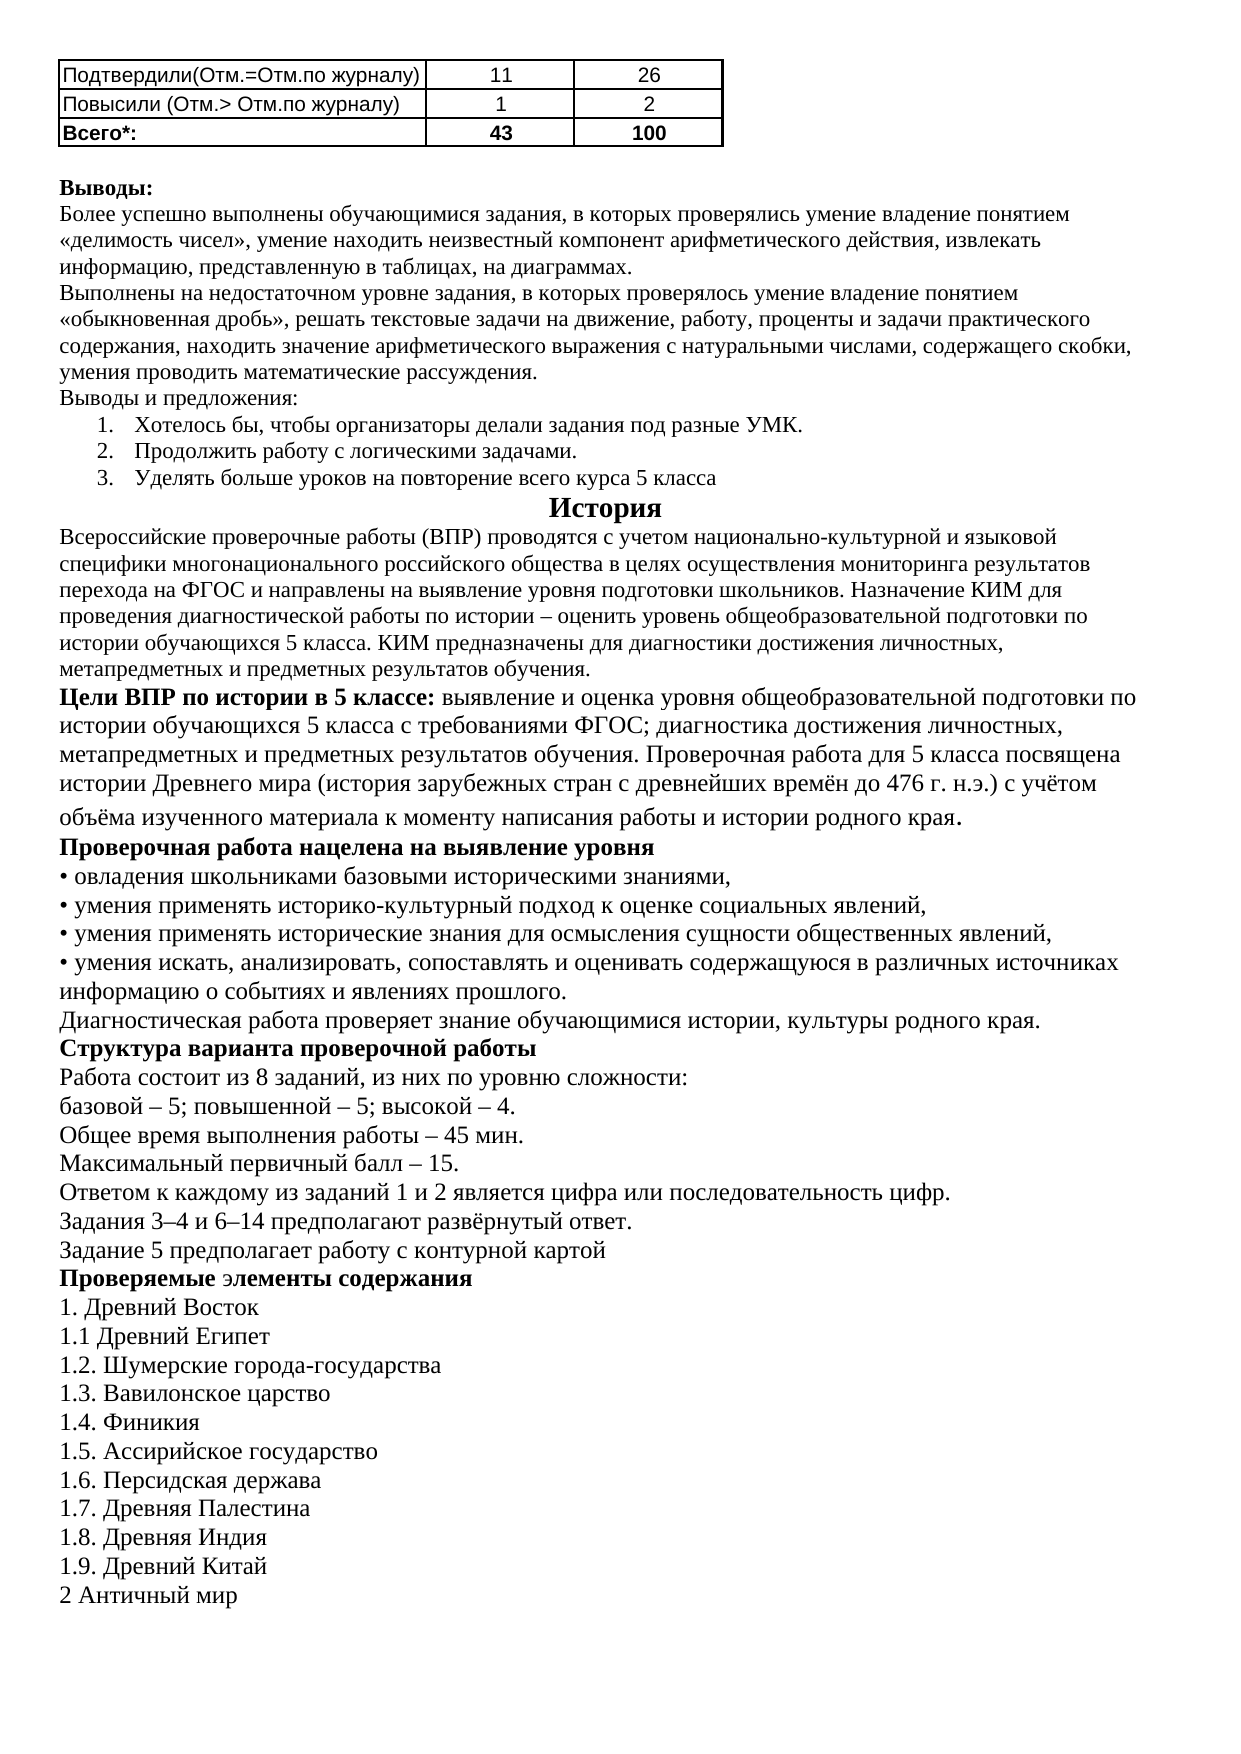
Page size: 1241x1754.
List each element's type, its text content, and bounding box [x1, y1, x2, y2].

text • овладения школьниками базовыми историческими знаниями, [59, 861, 1152, 890]
table_cell Повысили (Отм.> Отм.по журналу) [60, 90, 425, 117]
table_cell Подтвердили(Отм.=Отм.по журналу) [60, 61, 425, 88]
text Структура варианта проверочной работы [59, 1033, 1152, 1062]
text Цели ВПР по истории в 5 классе: выявление и оценка уровня общеобразовательной подготовки по истории обучающихся 5 класса с требованиями ФГОС; диагностика достижения личностных, метапредметных и предметных результатов обучения. Проверочная работа для 5 класса посвящена истории Древнего мира (история зарубежных стран с древнейших времён до 476 г. н.э.) с учётом объёма изученного материала к моменту написания работы и истории родного края. [963, 682, 1152, 832]
text 1. Древний Восток [59, 1292, 1152, 1321]
text 1.9. Древний Китай [59, 1551, 1152, 1580]
text базовой – 5; повышенной – 5; высокой – 4. [59, 1091, 1152, 1120]
text • умения искать, анализировать, сопоставлять и оценивать содержащуюся в различных источниках информацию о событиях и явлениях прошлого. [59, 947, 1152, 1005]
text Диагностическая работа проверяет знание обучающимися истории, культуры родного края. [59, 1005, 1152, 1033]
text 2 Античный мир [59, 1580, 1152, 1608]
text Проверяемые элементы содержания [59, 1263, 1152, 1292]
text 1.3. Вавилонское царство [59, 1378, 1152, 1407]
text Всероссийские проверочные работы (ВПР) проводятся с учетом национально-культурной и языковой специфики многонационального российского общества в целях осуществления мониторинга результатов перехода на ФГОС и направлены на выявление уровня подготовки школьников. Назначение КИМ для проведения диагностической работы по истории – оценить уровень общеобразовательной подготовки по истории обучающихся 5 класса. КИМ предназначены для диагностики достижения личностных, метапредметных и предметных результатов обучения. [59, 523, 1152, 682]
text 1.6. Персидская держава [59, 1465, 1152, 1493]
text 1.4. Финикия [59, 1407, 1152, 1436]
text 1.2. Шумерские города-государства [59, 1350, 1152, 1378]
text Ответом к каждому из заданий 1 и 2 является цифра или последовательность цифр. [59, 1177, 1152, 1206]
text • умения применять историко-культурный подход к оценке социальных явлений, [59, 890, 1152, 918]
text Работа состоит из 8 заданий, из них по уровню сложности: [59, 1062, 1152, 1091]
text Максимальный первичный балл – 15. [59, 1148, 1152, 1177]
table_cell 43 [427, 119, 573, 145]
text 1.1 Древний Египет [59, 1321, 1152, 1350]
text Задание 5 предполагает работу с контурной картой [59, 1235, 1152, 1263]
text 1.7. Древняя Палестина [59, 1493, 1152, 1522]
table_cell 11 [427, 61, 573, 88]
text История [59, 490, 1152, 523]
table_cell 2 [575, 90, 721, 117]
text Более успешно выполнены обучающимися задания, в которых проверялись умение владение понятием «делимость чисел», умение находить неизвестный компонент арифметического действия, извлекать информацию, представленную в таблицах, на диаграммах. [59, 200, 1152, 279]
table_cell 26 [575, 61, 721, 88]
table_cell 100 [575, 119, 721, 145]
text 1.5. Ассирийское государство [59, 1436, 1152, 1465]
list Хотелось бы, чтобы организаторы делали задания под разные УМК. [97, 411, 1152, 437]
text Выполнены на недостаточном уровне задания, в которых проверялось умение владение понятием «обыкновенная дробь», решать текстовые задачи на движение, работу, проценты и задачи практического содержания, находить значение арифметического выражения с натуральными числами, содержащего скобки, умения проводить математические рассуждения. [59, 279, 1152, 384]
text • умения применять исторические знания для осмысления сущности общественных явлений, [59, 918, 1152, 947]
text 1.8. Древняя Индия [59, 1522, 1152, 1551]
table_cell 1 [427, 90, 573, 117]
text Выводы: [59, 174, 1152, 200]
text Выводы и предложения: [59, 384, 1152, 411]
text Задания 3–4 и 6–14 предполагают развёрнутый ответ. [59, 1206, 1152, 1235]
list Продолжить работу с логическими задачами. [97, 437, 1152, 463]
list Уделять больше уроков на повторение всего курса 5 класса [97, 463, 1152, 490]
table_cell Всего*: [60, 119, 425, 145]
text Проверочная работа нацелена на выявление уровня [59, 832, 1152, 861]
text Общее время выполнения работы – 45 мин. [59, 1120, 1152, 1148]
